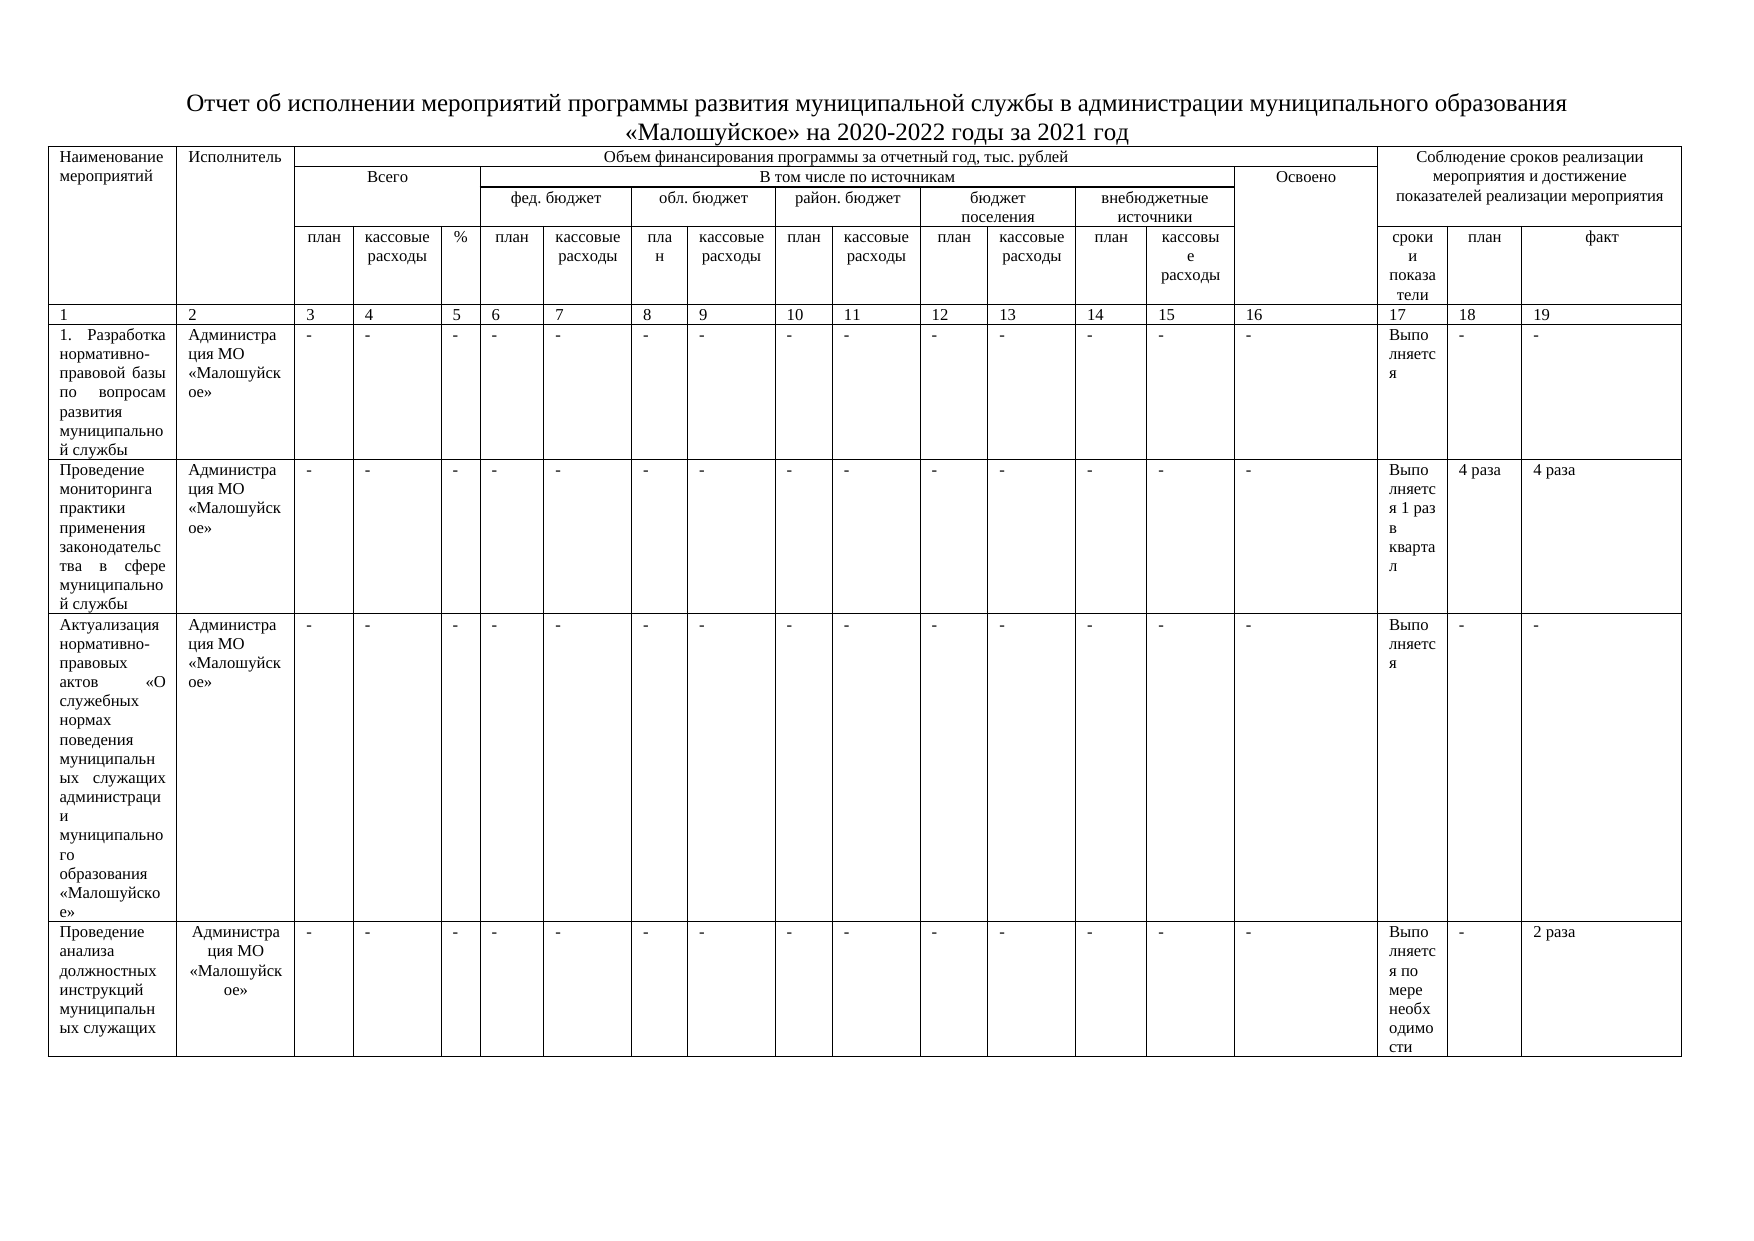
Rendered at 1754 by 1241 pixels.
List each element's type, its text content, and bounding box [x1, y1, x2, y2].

table_cell - [295, 922, 353, 1056]
table_cell - [632, 614, 687, 921]
table_cell - [1147, 325, 1234, 459]
table_cell - [988, 614, 1075, 921]
table_cell - [833, 325, 920, 459]
table_header Объем финансирования программы за отчетный год, тыс. рублей [295, 147, 1377, 166]
table_cell 9 [688, 305, 775, 324]
table_cell - [688, 922, 775, 1056]
table_cell - [544, 922, 631, 1056]
table_cell - [1076, 325, 1146, 459]
table_cell - [1147, 460, 1234, 613]
table_cell 2 раза [1522, 922, 1681, 1056]
table_cell - [1448, 922, 1521, 1056]
table_cell 16 [1235, 305, 1377, 324]
table_cell - [833, 922, 920, 1056]
table_cell Выполняется [1378, 325, 1447, 459]
table_cell Проведение мониторинга практики применения законодательства в сфере муниципальной службы [49, 460, 176, 613]
table_cell - [988, 922, 1075, 1056]
table_cell - [295, 460, 353, 613]
table_cell - [354, 325, 441, 459]
table_cell - [921, 460, 987, 613]
table_header Соблюдение сроков реализации мероприятия и достижение показателей реализации мероприятия [1378, 147, 1681, 226]
table_header Наименование мероприятий [49, 147, 176, 303]
table_cell Выполняется 1 раз в квартал [1378, 460, 1447, 613]
table_cell 2 [177, 305, 294, 324]
table_cell - [776, 922, 832, 1056]
table_header Исполнитель [177, 147, 294, 303]
table_cell - [1147, 614, 1234, 921]
table_cell Проведение анализа должностных инструкций муниципальных служащих [49, 922, 176, 1056]
table_cell - [1147, 922, 1234, 1056]
table_cell - [1076, 922, 1146, 1056]
table_cell план [295, 227, 353, 303]
table_cell 15 [1147, 305, 1234, 324]
table_cell - [688, 325, 775, 459]
table_cell - [295, 614, 353, 921]
table_cell план [481, 227, 543, 303]
table_cell 1 [49, 305, 176, 324]
table_cell - [442, 325, 480, 459]
table_cell район. бюджет [776, 188, 920, 226]
table_cell - [688, 614, 775, 921]
table_cell план [632, 227, 687, 303]
table_cell кассовые расходы [1147, 227, 1234, 303]
table_cell 6 [481, 305, 543, 324]
table_cell 12 [921, 305, 987, 324]
table_cell - [442, 614, 480, 921]
table_cell бюджет поселения [921, 188, 1075, 226]
table_cell кассовые расходы [354, 227, 441, 303]
table_cell фед. бюджет [481, 188, 631, 226]
table_cell обл. бюджет [632, 188, 775, 226]
table_cell - [354, 922, 441, 1056]
table_cell сроки и показатели [1378, 227, 1447, 303]
table_cell план [1448, 227, 1521, 303]
table_cell - [481, 460, 543, 613]
table_cell - [1448, 325, 1521, 459]
text Отчет об исполнении мероприятий программы развития муниципальной службы в администрации муниципального образования «Малошуйское» на 2020-2022 годы за 2021 год [118, 88, 1636, 146]
table_cell Освоено [1235, 167, 1377, 303]
table_cell - [988, 325, 1075, 459]
table_cell - [988, 460, 1075, 613]
table_cell внебюджетные источники [1076, 188, 1234, 226]
table_cell - [442, 922, 480, 1056]
table_cell факт [1522, 227, 1681, 303]
table_cell 4 раза [1448, 460, 1521, 613]
table_cell - [481, 922, 543, 1056]
table_cell кассовые расходы [988, 227, 1075, 303]
table_cell - [481, 614, 543, 921]
table_cell - [833, 614, 920, 921]
table_cell - [295, 325, 353, 459]
table_cell Администрация МО «Малошуйское» [177, 460, 294, 613]
table_cell 4 [354, 305, 441, 324]
table_cell - [921, 325, 987, 459]
table_cell 10 [776, 305, 832, 324]
table_cell 11 [833, 305, 920, 324]
table_cell % [442, 227, 480, 303]
table_cell кассовые расходы [688, 227, 775, 303]
table_cell - [921, 614, 987, 921]
table_cell - [632, 922, 687, 1056]
table_cell 18 [1448, 305, 1521, 324]
table_cell - [1076, 614, 1146, 921]
table_cell - [1235, 614, 1377, 921]
table_cell - [1076, 460, 1146, 613]
table_cell - [1235, 922, 1377, 1056]
table_cell Администрация МО «Малошуйское» [177, 614, 294, 921]
table_cell - [544, 325, 631, 459]
table_cell - [776, 614, 832, 921]
table_cell Администрация МО «Малошуйское» [177, 325, 294, 459]
table_cell - [354, 460, 441, 613]
table_cell 19 [1522, 305, 1681, 324]
table_cell 4 раза [1522, 460, 1681, 613]
table_cell план [921, 227, 987, 303]
table_cell план [776, 227, 832, 303]
table_cell - [776, 460, 832, 613]
table_cell - [833, 460, 920, 613]
table_cell - [544, 460, 631, 613]
table_cell - [1235, 460, 1377, 613]
table_cell план [1076, 227, 1146, 303]
table_cell Всего [295, 167, 480, 226]
table_cell - [921, 922, 987, 1056]
table_cell кассовые расходы [544, 227, 631, 303]
table_cell 14 [1076, 305, 1146, 324]
table_cell 17 [1378, 305, 1447, 324]
table_cell - [1235, 325, 1377, 459]
table_cell - [632, 325, 687, 459]
table_cell кассовые расходы [833, 227, 920, 303]
table_cell - [354, 614, 441, 921]
table_cell 1. Разработка нормативно-правовой базы по вопросам развития муниципальной службы [49, 325, 176, 459]
table_cell - [688, 460, 775, 613]
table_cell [177, 922, 294, 1056]
table_cell - [442, 460, 480, 613]
table_cell 5 [442, 305, 480, 324]
table_cell - [1522, 325, 1681, 459]
table_cell - [1448, 614, 1521, 921]
table_cell - [632, 460, 687, 613]
table_cell - [544, 614, 631, 921]
table_cell 8 [632, 305, 687, 324]
table_cell В том числе по источникам [481, 167, 1234, 186]
table_cell Выполняется по мере необходимости [1378, 922, 1447, 1056]
table_cell Актуализация нормативно-правовых актов «О служебных нормах поведения муниципальных служащих администрации муниципального образования «Малошуйское» [49, 614, 176, 921]
table_cell Выполняется [1378, 614, 1447, 921]
table_cell - [481, 325, 543, 459]
table_cell 7 [544, 305, 631, 324]
table_cell 13 [988, 305, 1075, 324]
table_cell - [1522, 614, 1681, 921]
table_cell 3 [295, 305, 353, 324]
table_cell - [776, 325, 832, 459]
